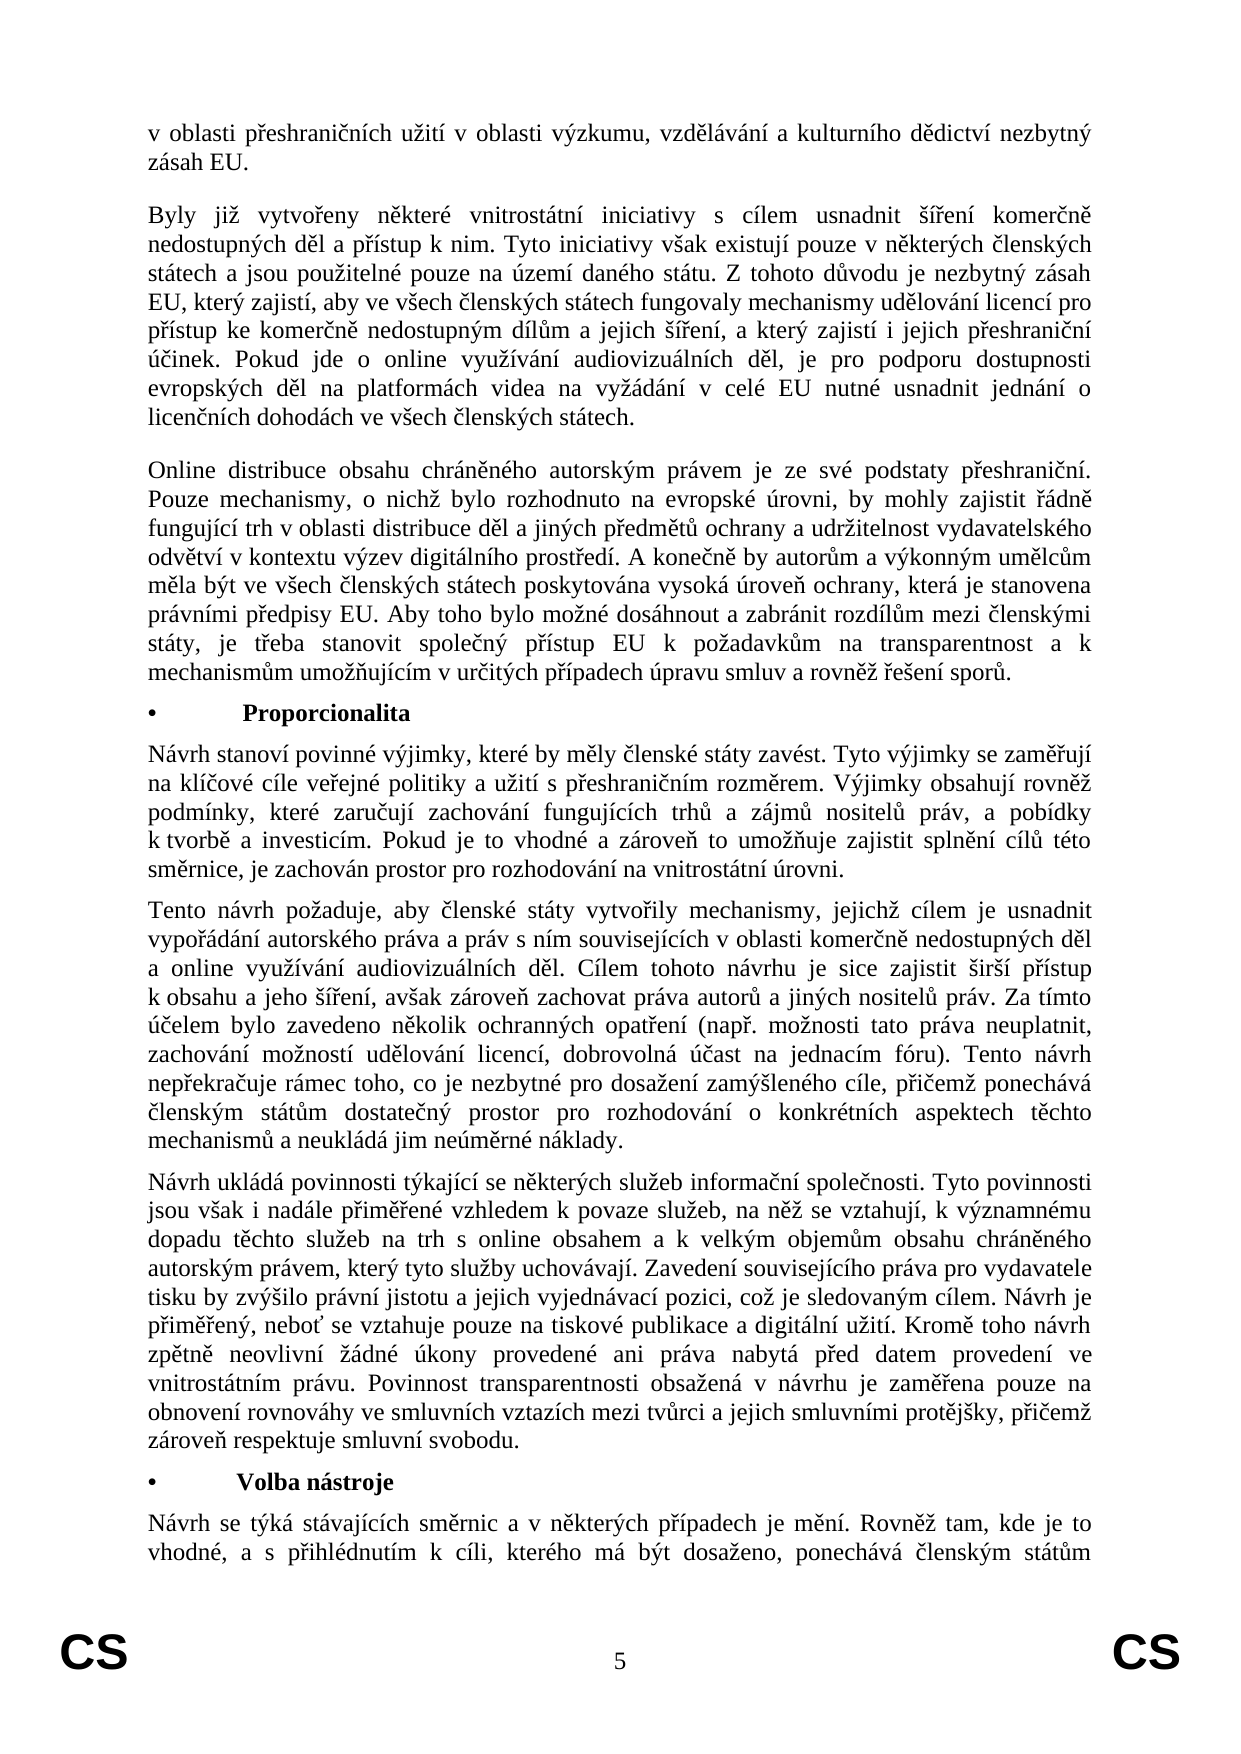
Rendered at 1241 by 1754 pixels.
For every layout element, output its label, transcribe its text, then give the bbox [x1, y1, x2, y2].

text Vzhledem k tomu, že výjimky a omezení autorského práva a práv s ním souvisejících jsou harmonizovány na úrovni EU, mají členské státy při jejich vytváření nebo úpravách jen omezený manévrovací prostor. Zásah na vnitrostátní úrovni by navíc nebyl dostačující vzhledem k přeshraniční povaze zjištěných problémů. Proto je k dosažení úplné právní jistoty v oblasti přeshraničních užití v oblasti výzkumu, vzdělávání a kulturního dědictví nezbytný zásah EU. [148, 118, 1093, 176]
text Online distribuce obsahu chráněného autorským právem je ze své podstaty přeshraniční. Pouze mechanismy, o nichž bylo rozhodnuto na evropské úrovni, by mohly zajistit řádně fungující trh v oblasti distribuce děl a jiných předmětů ochrany a udržitelnost vydavatelského odvětví v kontextu výzev digitálního prostředí. A konečně by autorům a výkonným umělcům měla být ve všech členských státech poskytována vysoká úroveň ochrany, která je stanovena právními předpisy EU. Aby toho bylo možné dosáhnout a zabránit rozdílům mezi členskými státy, je třeba stanovit společný přístup EU k požadavkům na transparentnost a k mechanismům umožňujícím v určitých případech úpravu smluv a rovněž řešení sporů. [148, 456, 1093, 686]
subtitle • Proporcionalita [148, 698, 1093, 727]
text Návrh ukládá povinnosti týkající se některých služeb informační společnosti. Tyto povinnosti jsou však i nadále přiměřené vzhledem k povaze služeb, na něž se vztahují, k významnému dopadu těchto služeb na trh s online obsahem a k velkým objemům obsahu chráněného autorským právem, který tyto služby uchovávají. Zavedení souvisejícího práva pro vydavatele tisku by zvýšilo právní jistotu a jejich vyjednávací pozici, což je sledovaným cílem. Návrh je přiměřený, neboť se vztahuje pouze na tiskové publikace a digitální užití. Kromě toho návrh zpětně neovlivní žádné úkony provedené ani práva nabytá před datem provedení ve vnitrostátním právu. Povinnost transparentnosti obsažená v návrhu je zaměřena pouze na obnovení rovnováhy ve smluvních vztazích mezi tvůrci a jejich smluvními protějšky, přičemž zároveň respektuje smluvní svobodu. [148, 1167, 1093, 1454]
text Byly již vytvořeny některé vnitrostátní iniciativy s cílem usnadnit šíření komerčně nedostupných děl a přístup k nim. Tyto iniciativy však existují pouze v některých členských státech a jsou použitelné pouze na území daného státu. Z tohoto důvodu je nezbytný zásah EU, který zajistí, aby ve všech členských státech fungovaly mechanismy udělování licencí pro přístup ke komerčně nedostupným dílům a jejich šíření, a který zajistí i jejich přeshraniční účinek. Pokud jde o online využívání audiovizuálních děl, je pro podporu dostupnosti evropských děl na platformách videa na vyžádání v celé EU nutné usnadnit jednání o licenčních dohodách ve všech členských státech. [148, 201, 1093, 431]
subtitle • Volba nástroje [148, 1467, 1093, 1496]
text Návrh stanoví povinné výjimky, které by měly členské státy zavést. Tyto výjimky se zaměřují na klíčové cíle veřejné politiky a užití s přeshraničním rozměrem. Výjimky obsahují rovněž podmínky, které zaručují zachování fungujících trhů a zájmů nositelů práv, a pobídky k tvorbě a investicím. Pokud je to vhodné a zároveň to umožňuje zajistit splnění cílů této směrnice, je zachován prostor pro rozhodování na vnitrostátní úrovni. [148, 739, 1093, 883]
text Tento návrh požaduje, aby členské státy vytvořily mechanismy, jejichž cílem je usnadnit vypořádání autorského práva a práv s ním souvisejících v oblasti komerčně nedostupných děl a online využívání audiovizuálních děl. Cílem tohoto návrhu je sice zajistit širší přístup k obsahu a jeho šíření, avšak zároveň zachovat práva autorů a jiných nositelů práv. Za tímto účelem bylo zavedeno několik ochranných opatření (např. možnosti tato práva neuplatnit, zachování možností udělování licencí, dobrovolná účast na jednacím fóru). Tento návrh nepřekračuje rámec toho, co je nezbytné pro dosažení zamýšleného cíle, přičemž ponechává členským státům dostatečný prostor pro rozhodování o konkrétních aspektech těchto mechanismů a neukládá jim neúměrné náklady. [148, 896, 1093, 1154]
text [148, 1508, 1093, 1566]
